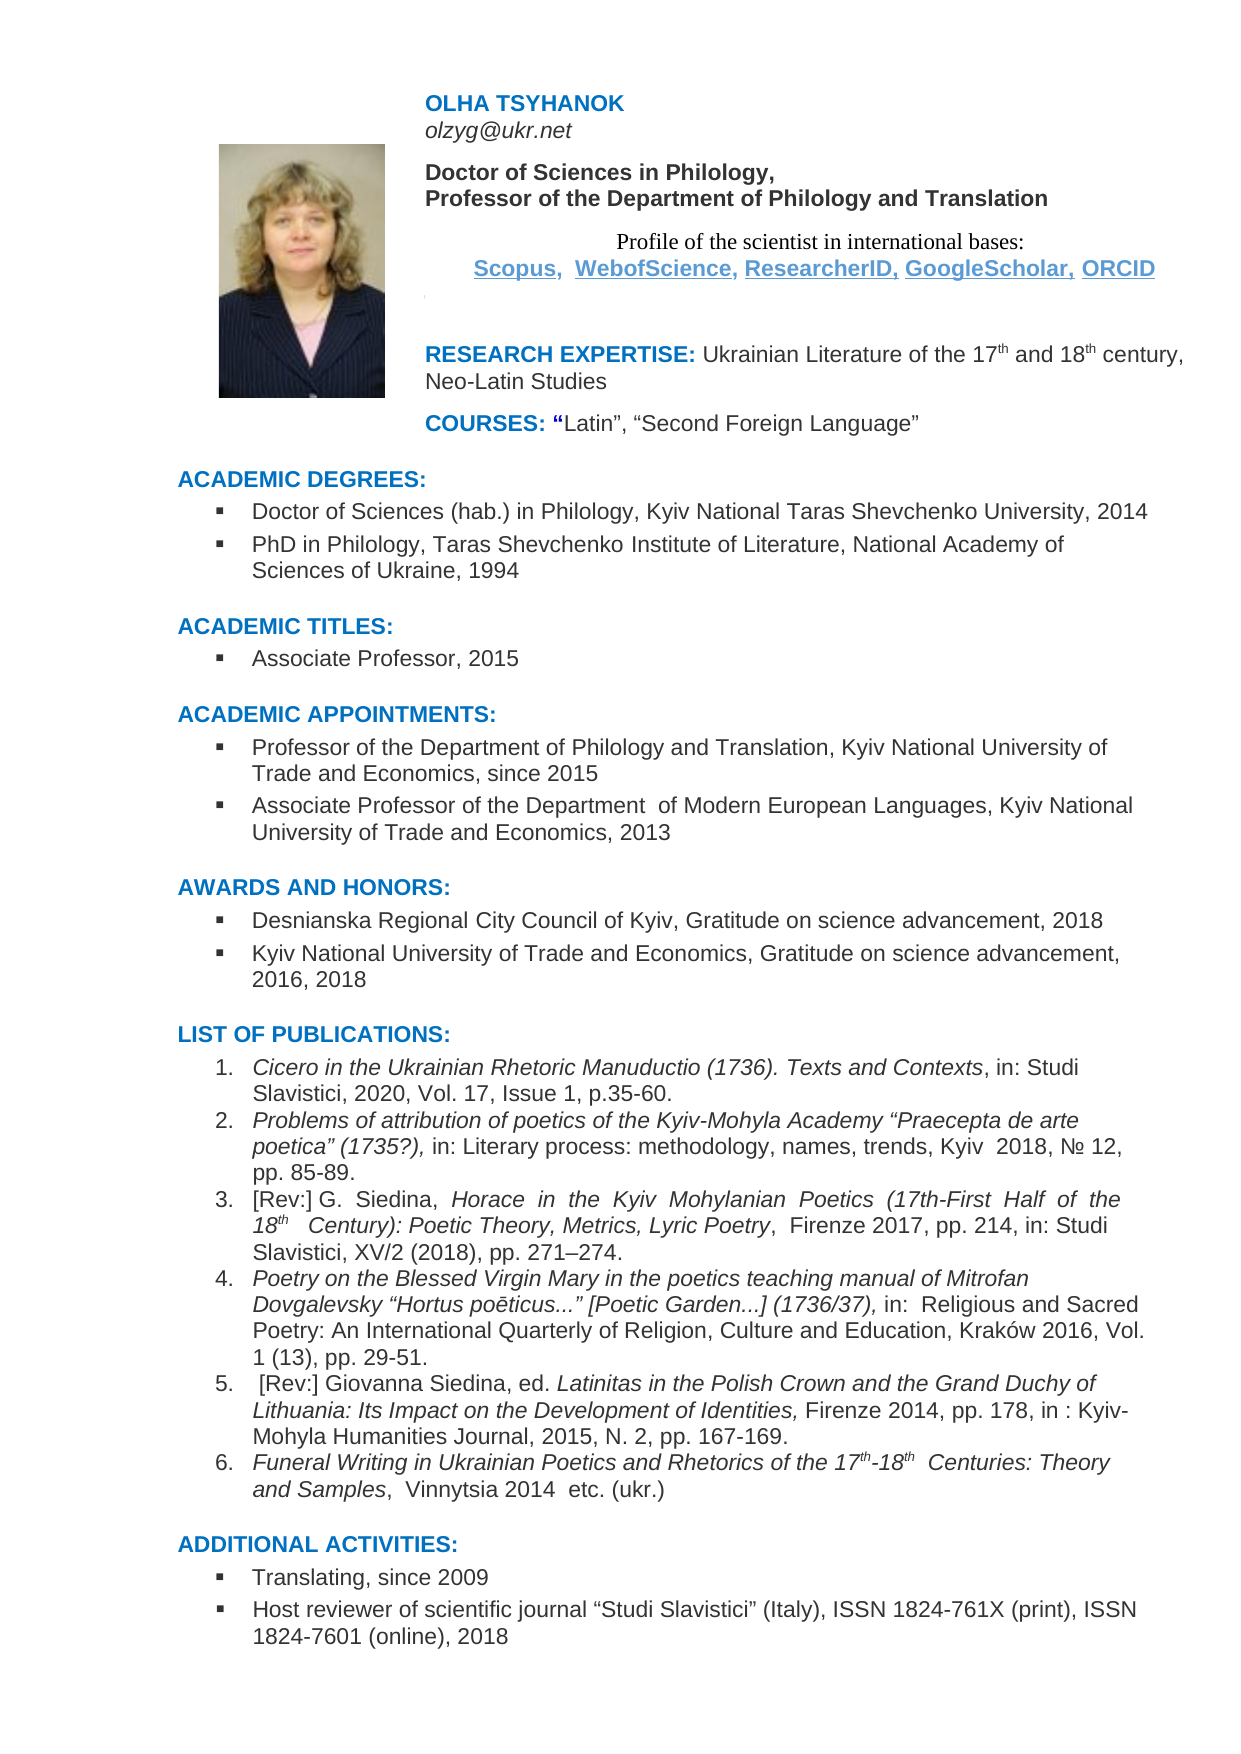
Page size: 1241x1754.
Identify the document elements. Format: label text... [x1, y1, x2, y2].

list Cicero in the Ukrainian Rhetoric Manuductio (1736). Texts and Contexts, in: Studi Slavistici, 2020, Vol. 17, Issue 1, p.35-60. [215, 1054, 1152, 1107]
list Funeral Writing in Ukrainian Poetics and Rhetorics of the 17th-18th Centuries: Theory and Samples, Vinnytsia 2014 etc. (ukr.) [215, 1449, 1152, 1502]
table_header [111, 89, 423, 453]
list Associate Professor of the Department of Modern European Languages, Kyiv National University of Trade and Economics, 2013 [214, 792, 1152, 845]
text ACADEMIC DEGREES: [177, 466, 1152, 492]
table_header OLHA TSYHANOK olzyg@ukr.net Doctor of Sciences in Philology, Professor of the Department of Philology and Translation RESEARCH EXPERTISE: Ukrainian Literature of the 17th and 18th century, Neo-Latin Studies COURSES: “Latin”, “Second Foreign Language” [423, 89, 1218, 453]
list Desnianska Regional City Council of Kyiv, Gratitude on science advancement, 2018 [214, 907, 1152, 933]
list Poetry on the Blessed Virgin Mary in the poetics teaching manual of Mitrofan Dovgalevsky “Hortus poēticus...” [Poetic Garden...] (1736/37), in: Religious and Sacred Poetry: An International Quarterly of Religion, Culture and Education, Kraków 2016, Vol. 1 (13), pp. 29-51. [215, 1265, 1152, 1370]
text LIST OF PUBLICATIONS: [177, 1021, 1152, 1048]
list Professor of the Department of Philology and Translation, Kyiv National University of Trade and Economics, since 2015 [214, 733, 1152, 786]
text ACADEMIC APPOINTMENTS: [177, 701, 1152, 727]
list Host reviewer of scientific journal “Studi Slavistici” (Italy), ISSN 1824-761X (print), ISSN 1824-7601 (online), 2018 [215, 1596, 1152, 1649]
list PhD in Philology, Taras Shevchenko Institute of Literature, National Academy of Sciences of Ukraine, 1994 [214, 531, 1152, 583]
list Associate Professor, 2015 [214, 645, 1152, 672]
list Problems of attribution of poetics of the Kyiv-Mohyla Academy “Praecepta de arte poetica” (1735?), in: Literary process: methodology, names, trends, Kyiv 2018, № 12, pp. 85-89. [215, 1107, 1152, 1186]
list Kyiv National University of Trade and Economics, Gratitude on science advancement, 2016, 2018 [214, 939, 1152, 992]
picture [218, 144, 385, 398]
list Doctor of Sciences (hab.) in Philology, Kyiv National Taras Shevchenko University, 2014 [214, 498, 1152, 524]
list [Rev:] Giovanna Siedina, ed. Latinitas in the Polish Crown and the Grand Duchy of Lithuania: Its Impact on the Development of Identities, Firenze 2014, pp. 178, in : Kyiv-Mohyla Humanities Journal, 2015, N. 2, pp. 167-169. [215, 1370, 1152, 1449]
text AWARDS AND HONORS: [177, 874, 1152, 901]
text ACADEMIC TITLES: [177, 613, 1152, 639]
list Translating, since 2009 [214, 1564, 1152, 1590]
list [Rev:] G. Siedina, Horace in the Kyiv Mohylanian Poetics (17th-First Half of the 18th Century): Poetic Theory, Metrics, Lyric Poetry, Firenze 2017, pp. 214, in: Studi Slavistici, XV/2 (2018), pp. 271–274. [215, 1186, 1152, 1265]
text ADDITIONAL ACTIVITIES: [177, 1531, 1152, 1557]
